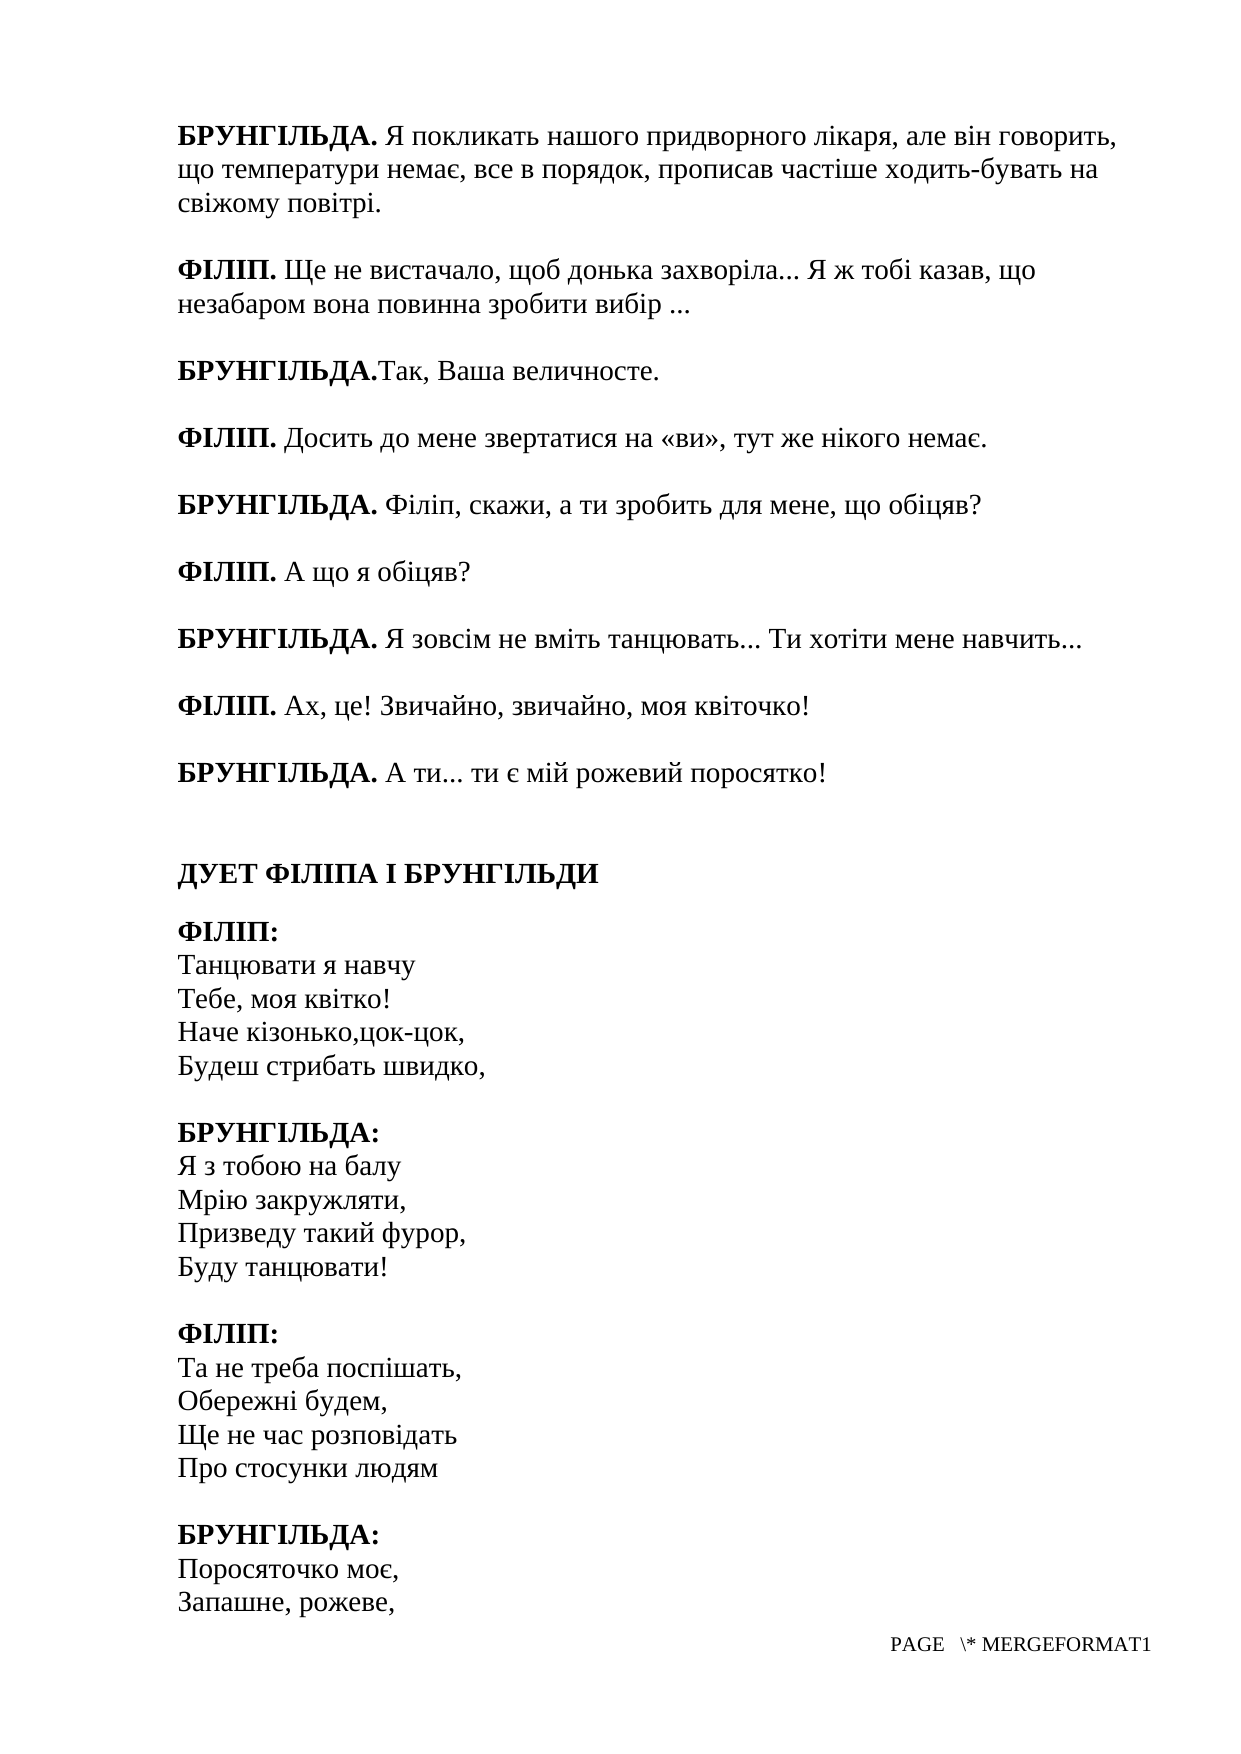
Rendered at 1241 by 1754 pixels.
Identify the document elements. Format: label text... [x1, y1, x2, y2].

text що температури немає, все в порядок, прописав частіше ходить-бувать на свіжому повітрі. [177, 152, 1152, 219]
text Поросяточко моє, [177, 1551, 1152, 1584]
text БРУНГІЛЬДА. Філіп, скажи, а ти зробить для мене, що обіцяв? [177, 487, 1152, 521]
text ДУЕТ ФІЛІПА І БРУНГІЛЬДИ [177, 856, 1152, 889]
text Про стосунки людям [177, 1450, 1152, 1484]
text Танцювати я навчу [177, 947, 1152, 981]
text Призведу такий фурор, [177, 1216, 1152, 1249]
text БРУНГІЛЬДА. Я зовсім не вміть танцювать... Ти хотіти мене навчить... [177, 621, 1152, 655]
text Будеш стрибать швидко, [177, 1048, 1152, 1081]
text Та не треба поспішать, [177, 1350, 1152, 1383]
text БРУНГІЛЬДА: [177, 1517, 1152, 1551]
text БРУНГІЛЬДА: [177, 1115, 1152, 1148]
text Мрію закружляти, [177, 1182, 1152, 1216]
text Тебе, моя квітко! [177, 981, 1152, 1014]
text ФІЛІП. А що я обіцяв? [177, 554, 1152, 588]
text Запашне, рожеве, [177, 1584, 1152, 1618]
text ФІЛІП. Ах, це! Звичайно, звичайно, моя квіточко! [177, 688, 1152, 722]
text ФІЛІП. Ще не вистачало, щоб донька захворіла... Я ж тобі казав, що незабаром вона повинна зробити вибір ... [177, 252, 1152, 319]
text Ще не час розповідать [177, 1417, 1152, 1450]
text Наче кізонько,цок-цок, [177, 1014, 1152, 1048]
text БРУНГІЛЬДА. А ти... ти є мій рожевий поросятко! [177, 755, 1152, 789]
text Буду танцювати! [177, 1249, 1152, 1283]
text ФІЛІП: [177, 1316, 1152, 1350]
text Обережні будем, [177, 1383, 1152, 1417]
text Я з тобою на балу [177, 1148, 1152, 1182]
text ФІЛІП. Досить до мене звертатися на «ви», тут же нікого немає. [177, 420, 1152, 453]
text БРУНГІЛЬДА. Я покликать нашого придворного лікаря, але він говорить, [177, 118, 1152, 152]
text ФІЛІП: [177, 914, 1152, 947]
text БРУНГІЛЬДА.Так, Ваша величносте. [177, 353, 1152, 386]
